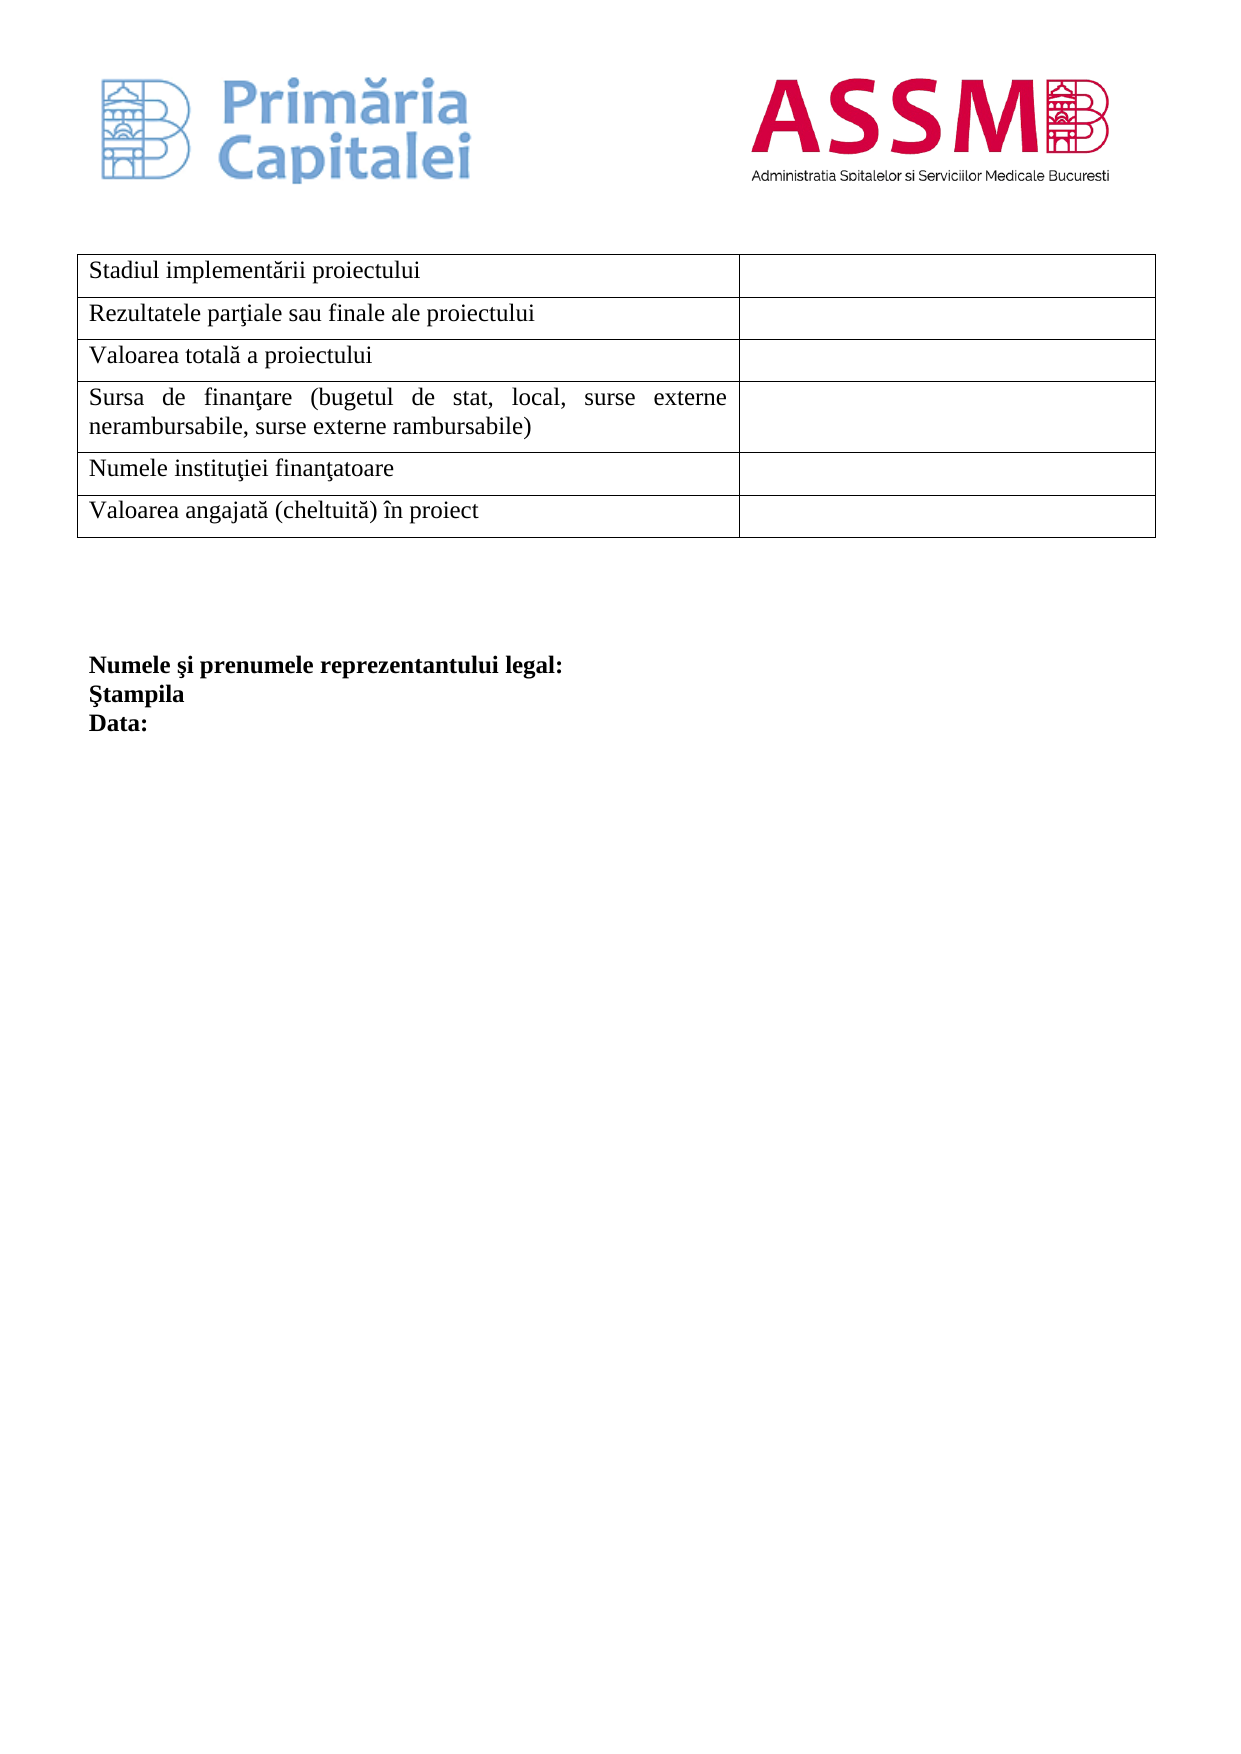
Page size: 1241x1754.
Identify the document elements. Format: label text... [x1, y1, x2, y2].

table_cell Valoarea angajată (cheltuită) în proiect [78, 496, 739, 537]
picture [88, 73, 493, 200]
table_cell [740, 340, 1155, 381]
table_cell [740, 298, 1155, 339]
picture [750, 73, 1110, 181]
table_cell Stadiul implementării proiectului [78, 255, 739, 297]
text Ştampila [89, 679, 1167, 708]
table_cell Valoarea totală a proiectului [78, 340, 739, 381]
table_cell Numele instituţiei finanţatoare [78, 453, 739, 494]
text Data: [89, 708, 1167, 737]
table_cell [740, 382, 1155, 452]
table_cell [740, 453, 1155, 494]
table_cell [740, 496, 1155, 537]
table_cell Rezultatele parţiale sau finale ale proiectului [78, 298, 739, 339]
table_cell Sursa de finanţare (bugetul de stat, local, surse externe nerambursabile, surse externe rambursabile) [78, 382, 739, 452]
text Numele şi prenumele reprezentantului legal: [89, 651, 1167, 679]
table_cell [740, 255, 1155, 297]
